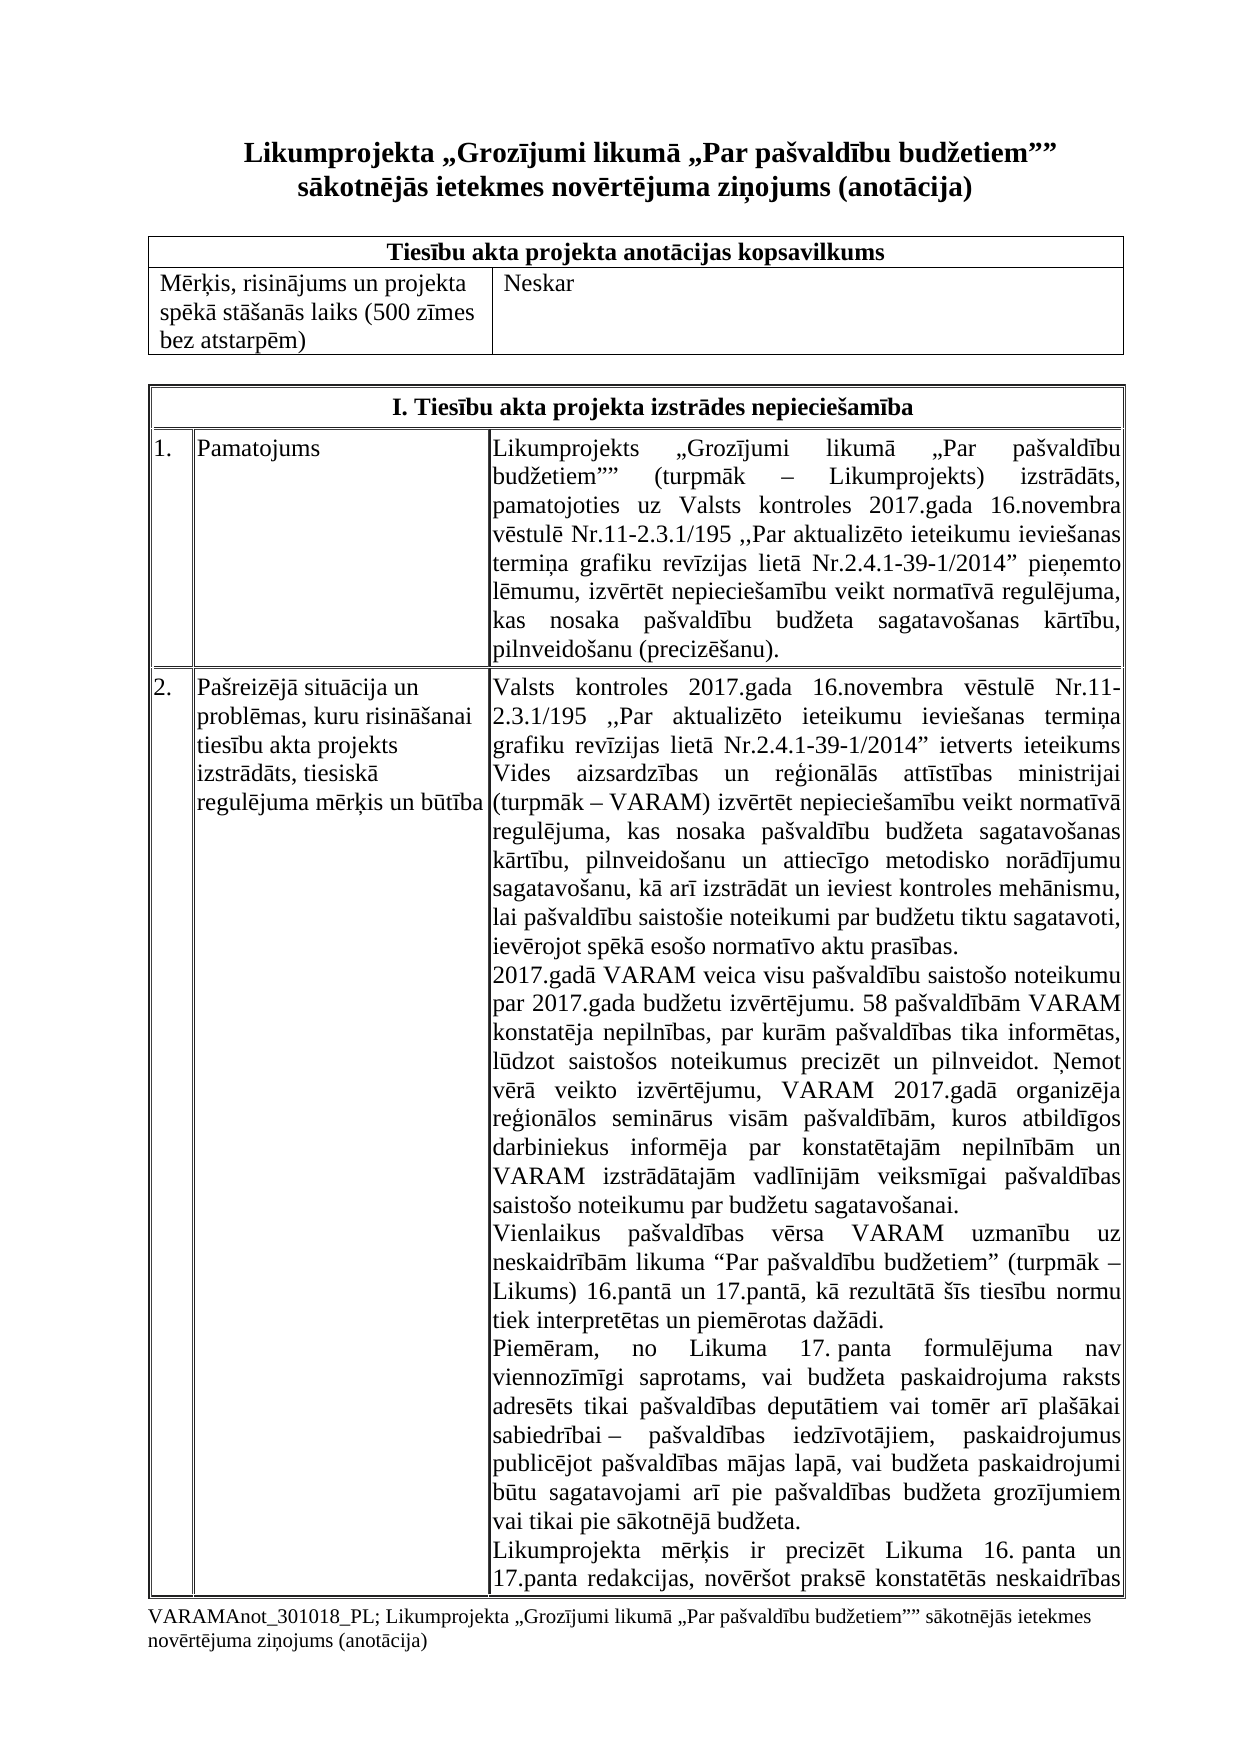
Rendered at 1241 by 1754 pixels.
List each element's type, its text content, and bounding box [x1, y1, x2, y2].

table_cell Neskar [493, 268, 1123, 354]
table_header I. Tiesību akta projekta izstrādes nepieciešamība [152, 388, 1123, 426]
table_header Tiesību akta projekta anotācijas kopsavilkums [149, 237, 1123, 267]
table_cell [194, 669, 489, 1595]
table_cell Mērķis, risinājums un projekta spēkā stāšanās laiks (500 zīmes bez atstarpēm) [149, 268, 492, 354]
table_cell Pamatojums [195, 430, 488, 666]
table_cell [489, 666, 1124, 1595]
table_cell 1. [152, 426, 193, 666]
table_cell 2. [150, 666, 193, 1595]
text Likumprojekta „Grozījumi likumā „Par pašvaldību budžetiem”” sākotnējās ietekmes novērtējuma ziņojums (anotācija) [148, 135, 1122, 202]
table_cell Likumprojekts „Grozījumi likumā „Par pašvaldību budžetiem”” (turpmāk – Likumprojekts) izstrādāts, pamatojoties uz Valsts kontroles 2017.gada 16.novembra vēstulē Nr.11-2.3.1/195 ,,Par aktualizēto ieteikumu ieviešanas termiņa grafiku revīzijas lietā Nr.2.4.1-39-1/2014” pieņemto lēmumu, izvērtēt nepieciešamību veikt normatīvā regulējuma, kas nosaka pašvaldību budžeta sagatavošanas kārtību, pilnveidošanu (precizēšanu). [489, 426, 1123, 666]
